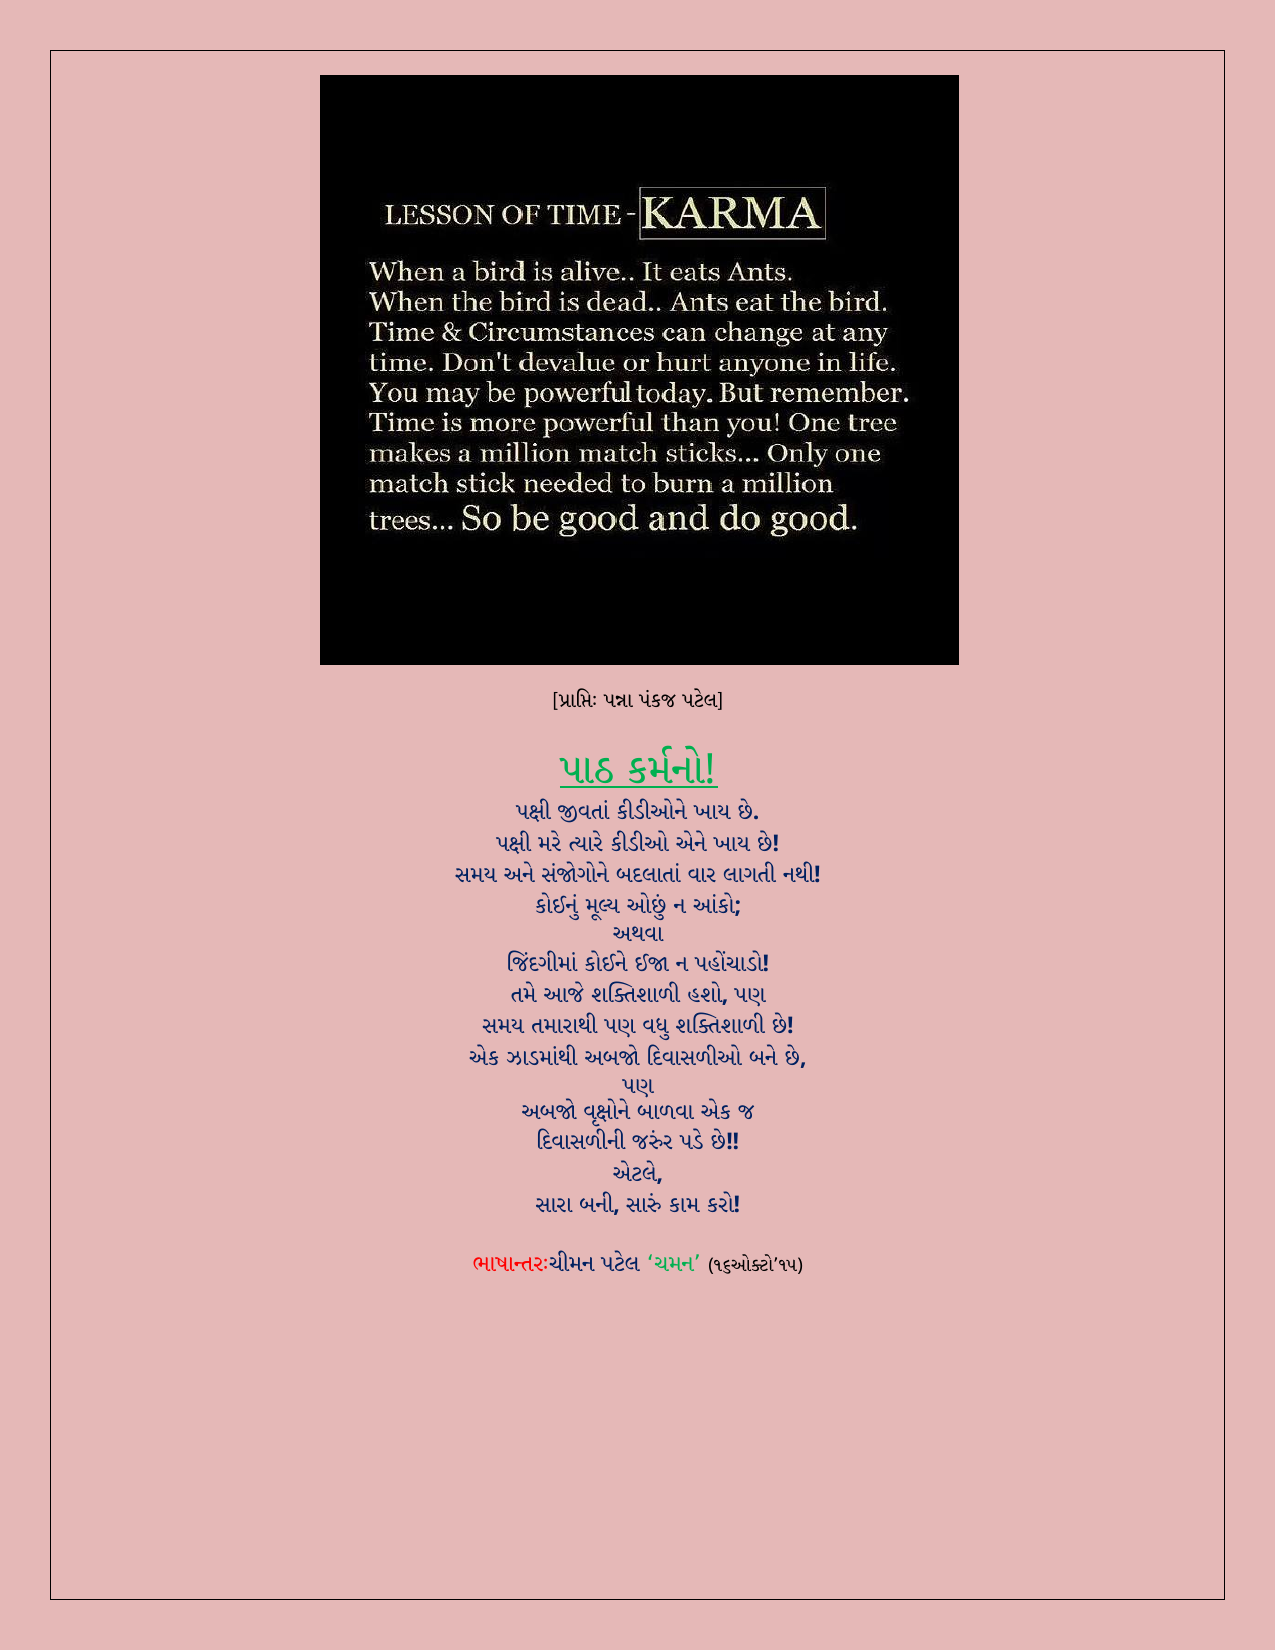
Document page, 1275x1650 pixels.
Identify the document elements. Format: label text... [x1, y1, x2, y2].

text સમય અને સંજોગોને બદલાતાં વાર લાગતી નથી! [75, 858, 1200, 889]
text એક ઝાડમાંથી અબજો દિવાસળીઓ બને છે, [75, 1041, 1200, 1072]
text દિવાસળીની જરુંર પડે છે!! [75, 1125, 1200, 1156]
text પાઠ કર્મનો! [75, 738, 1200, 795]
text તમે આજે શક્તિશાળી હશો, પણ [75, 978, 1200, 1009]
text કોઈનું મૂલ્ય ઓછું ન આંકો; [75, 889, 1200, 920]
text ભાષાન્તરઃચીમન પટેલ ‘ચમન’ (૧૬ઓક્ટો’૧૫) [75, 1250, 1200, 1277]
text અબજો વૃક્ષોને બાળવા એક જ [75, 1098, 1200, 1125]
text એટલે, [75, 1156, 1200, 1188]
text [પ્રાપ્તિઃ પન્ના પંકજ પટેલ] [75, 688, 1200, 713]
text સમય તમારાથી પણ વધુ શક્તિશાળી છે! [75, 1009, 1200, 1041]
text પક્ષી મરે ત્યારે કીડીઓ એને ખાય છે! [75, 826, 1200, 858]
text પણ [75, 1072, 1200, 1098]
picture [358, 113, 921, 628]
text અથવા [75, 920, 1200, 947]
text પક્ષી જીવતાં કીડીઓને ખાય છે. [75, 795, 1200, 826]
text જિંદગીમાં કોઈને ઈજા ન પહોંચાડો! [75, 947, 1200, 978]
text સારા બની, સારું કામ કરો! [75, 1188, 1200, 1219]
